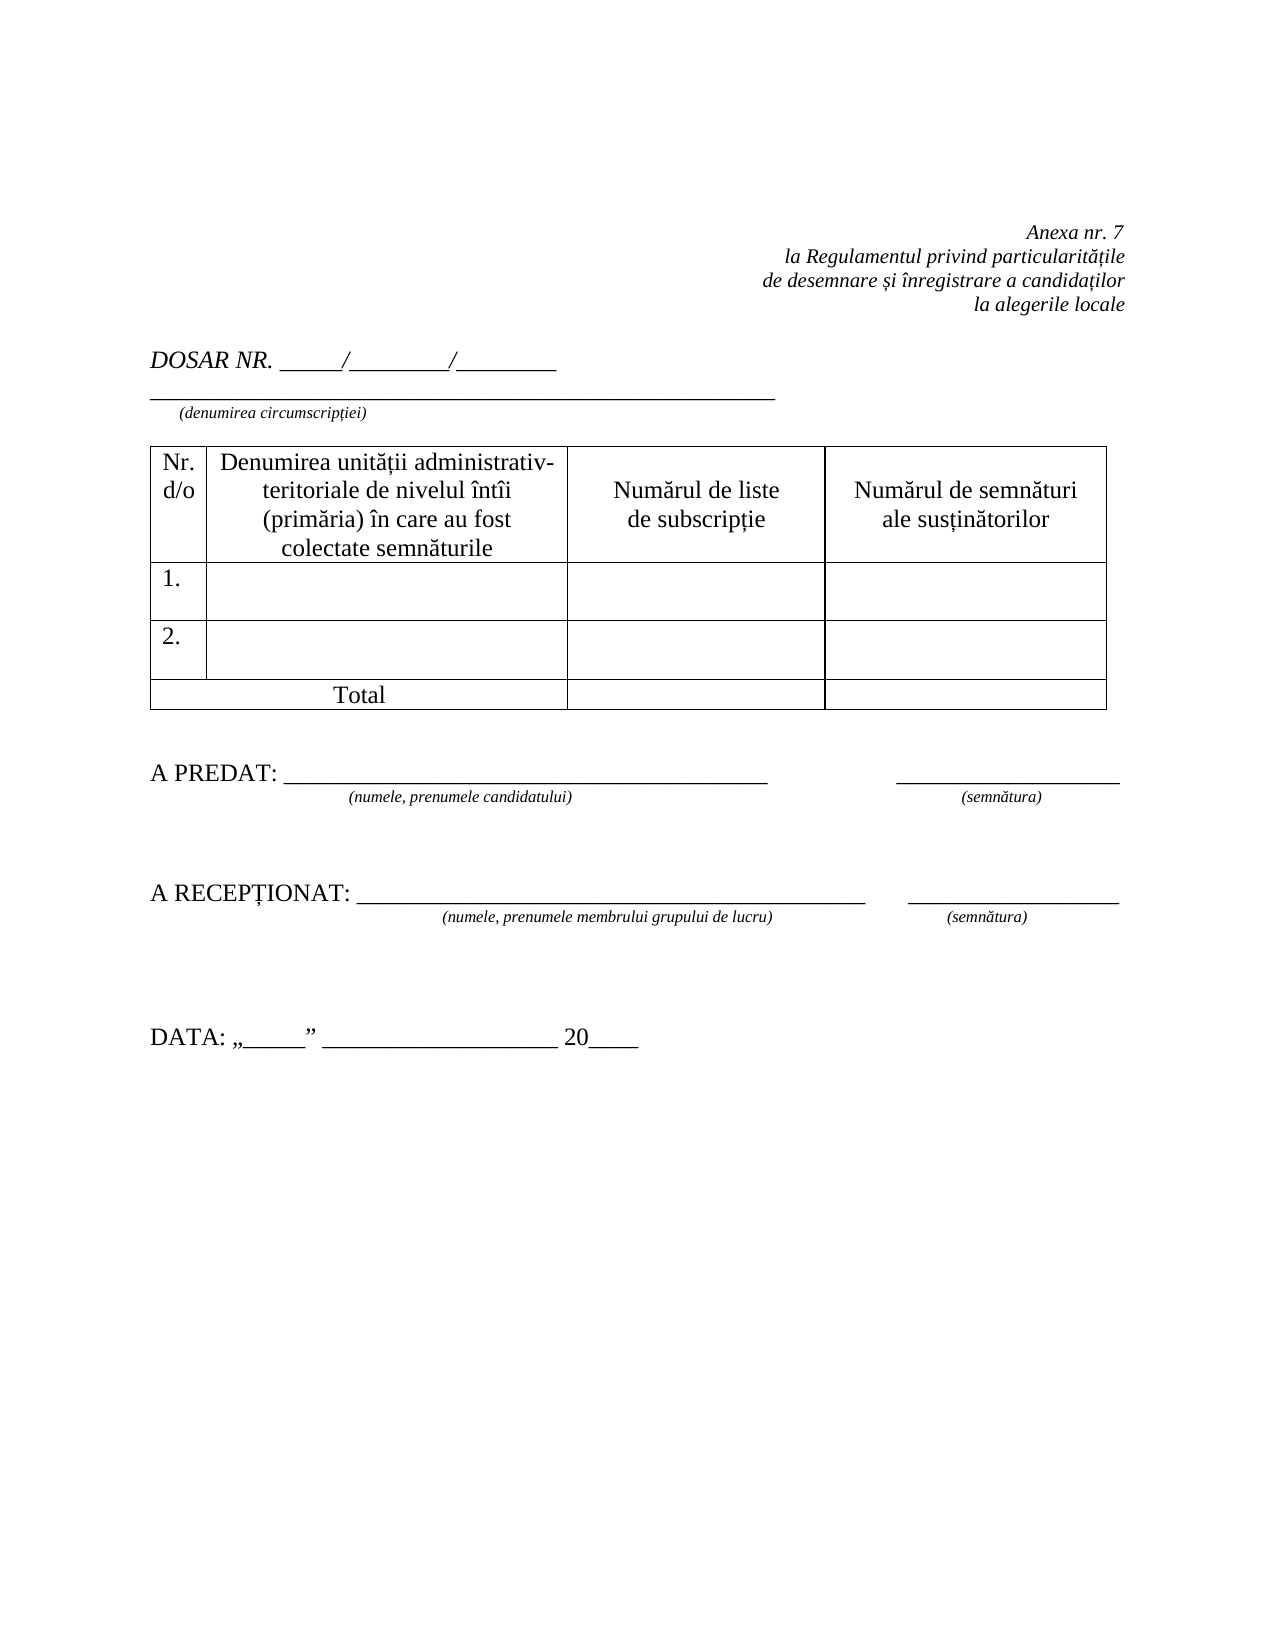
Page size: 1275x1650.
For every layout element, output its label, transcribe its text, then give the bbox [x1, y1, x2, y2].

table_cell [826, 680, 1106, 708]
text __________________________________________________ [150, 374, 1125, 402]
table_cell [151, 621, 206, 679]
text la alegerile locale [150, 292, 1125, 316]
table_cell [568, 621, 824, 679]
table_cell [207, 563, 567, 620]
text Anexa nr. 7 [150, 220, 1125, 244]
table_cell [568, 680, 824, 708]
text (denumirea circumscripției) [150, 402, 1125, 422]
text DATA: „_____” ___________________ 20____ [150, 1022, 1125, 1051]
text DOSAR NR. _____/________/________ [150, 345, 1125, 374]
text (numele, prenumele membrului grupului de lucru) (semnătura) [150, 907, 1125, 926]
table_header Denumirea unității administrativ-teritoriale de nivelul întîi (primăria) în care au fost colectate semnăturile [207, 447, 567, 562]
table_cell Total [151, 680, 567, 708]
text A PREDAT: _______________________________________ __________________ [150, 758, 1125, 786]
table_header Numărul de liste de subscripție [568, 447, 824, 562]
table_cell [568, 563, 824, 620]
table_header Nr. d/o [151, 447, 206, 562]
text A RECEPȚIONAT: _________________________________________ _________________ [150, 878, 1125, 907]
text (numele, prenumele candidatului) (semnătura) [150, 786, 1125, 806]
text de desemnare și înregistrare a candidaților [150, 268, 1125, 292]
table_cell [826, 621, 1106, 679]
table_cell [151, 563, 206, 620]
table_header Numărul de semnături ale susținătorilor [826, 447, 1106, 562]
text la Regulamentul privind particularitățile [150, 244, 1125, 268]
table_cell [826, 563, 1106, 620]
table_cell [207, 621, 567, 679]
